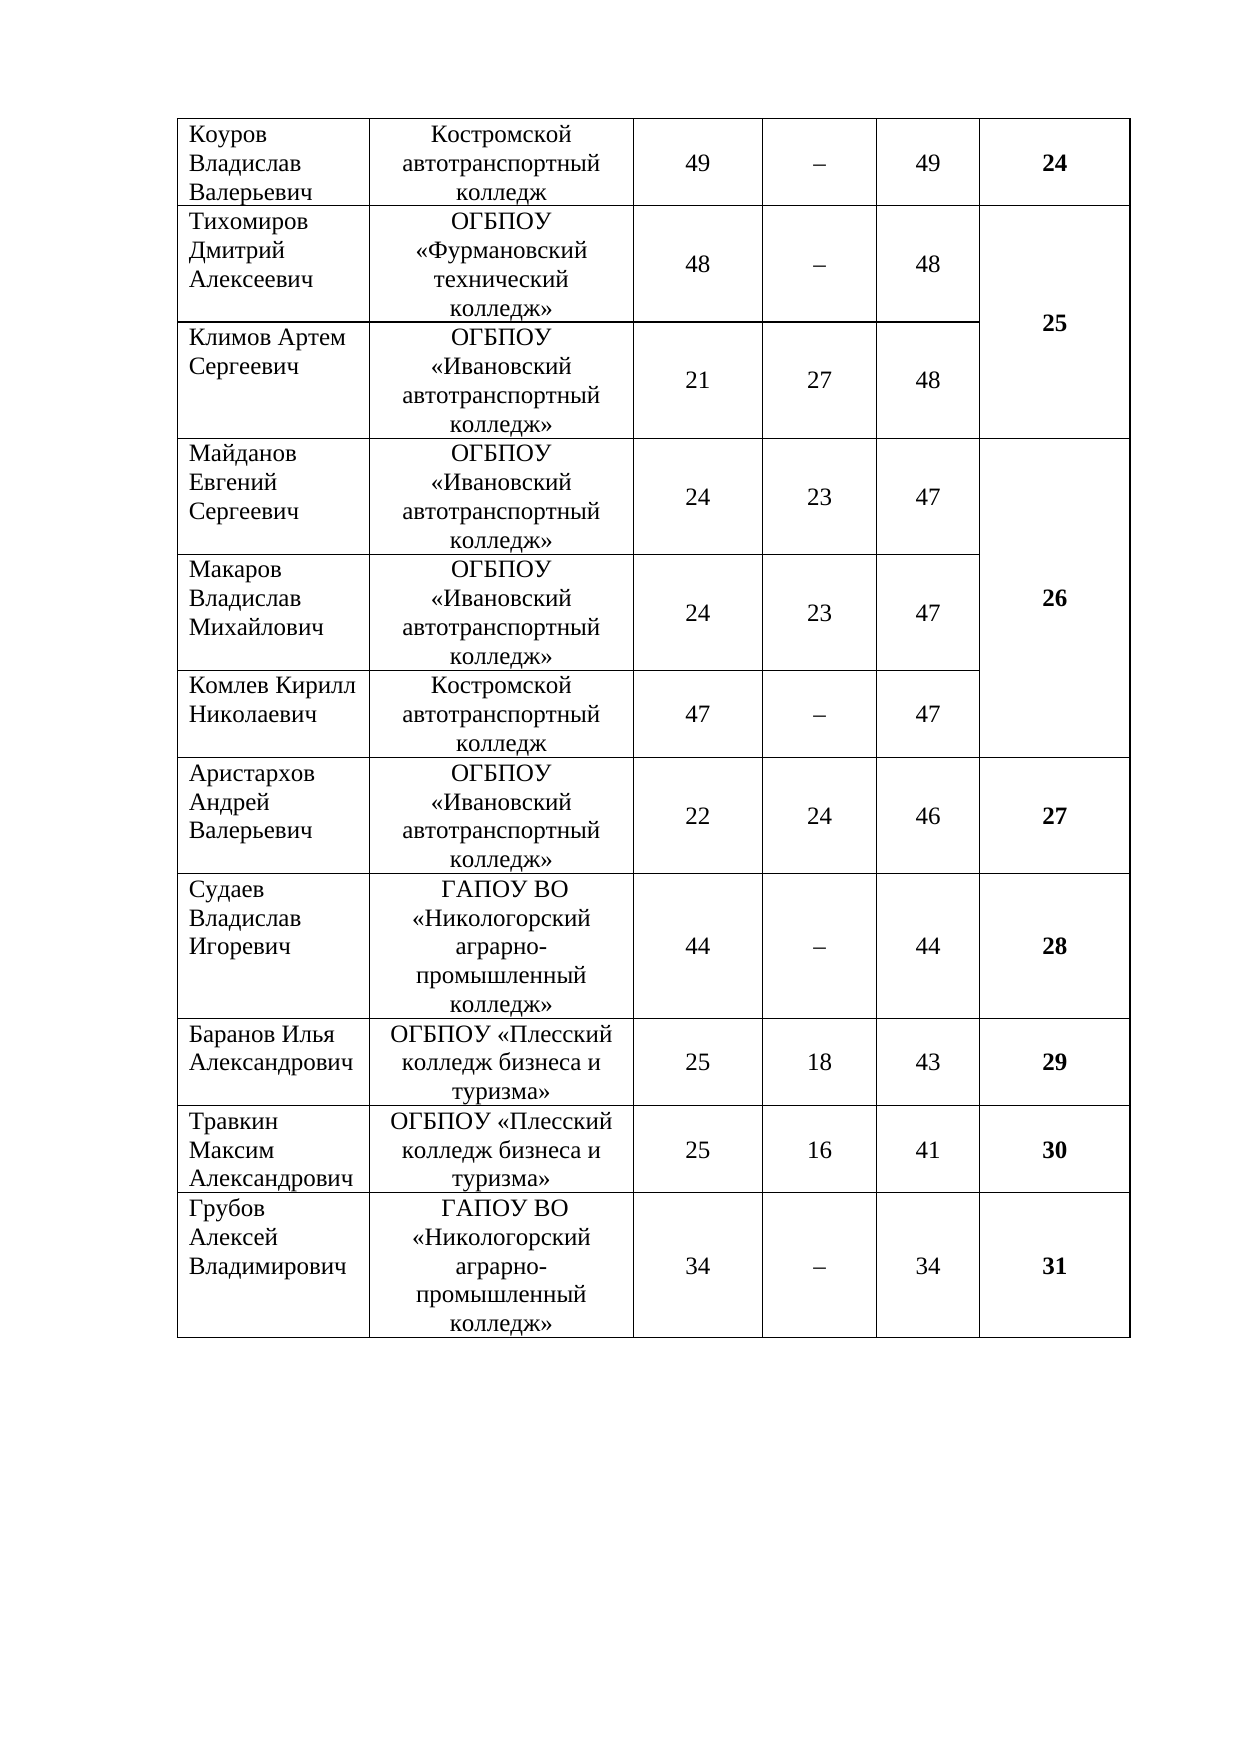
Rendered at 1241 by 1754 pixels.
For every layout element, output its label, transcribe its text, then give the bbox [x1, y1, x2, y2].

table_cell Коуров Владислав Валерьевич [178, 119, 369, 205]
table_cell ГАПОУ ВО «Никологорский аграрно-промышленный колледж» [370, 874, 633, 1018]
table_cell ‒ [763, 671, 876, 757]
table_cell ОГБПОУ «Плесский колледж бизнеса и туризма» [370, 1106, 633, 1192]
table_cell 31 [980, 1193, 1129, 1337]
table_cell 27 [980, 758, 1129, 873]
table_cell ОГБПОУ «Ивановский автотранспортный колледж» [370, 758, 633, 873]
table_cell 18 [763, 1019, 876, 1105]
table_cell Комлев Кирилл Николаевич [178, 671, 369, 757]
table_cell 23 [763, 555, 876, 669]
table_cell 25 [634, 1019, 762, 1105]
table_cell 30 [980, 1106, 1129, 1192]
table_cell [370, 119, 633, 205]
table_cell 46 [877, 758, 979, 873]
table_cell 44 [877, 874, 979, 1018]
table_cell ОГБПОУ «Фурмановский технический колледж» [370, 206, 633, 321]
table_cell ‒ [763, 874, 876, 1018]
table_cell ‒ [763, 206, 876, 321]
table_cell 34 [877, 1193, 979, 1337]
table_cell ОГБПОУ «Ивановский автотранспортный колледж» [370, 439, 633, 553]
table_cell 26 [980, 439, 1129, 757]
table_cell 47 [877, 439, 979, 553]
table_cell 25 [980, 206, 1129, 437]
table_cell 24 [980, 119, 1129, 205]
table_cell 23 [763, 439, 876, 553]
table_cell 16 [763, 1106, 876, 1192]
table_cell 34 [634, 1193, 762, 1337]
table_cell Аристархов Андрей Валерьевич [178, 758, 369, 873]
table_cell Баранов Илья Александрович [178, 1019, 369, 1105]
table_cell ГАПОУ ВО «Никологорский аграрно-промышленный колледж» [370, 1193, 633, 1337]
table_cell Костромской автотранспортный колледж [370, 671, 633, 757]
table_cell 24 [634, 555, 762, 669]
table_cell ОГБПОУ «Ивановский автотранспортный колледж» [370, 323, 633, 437]
table_cell 22 [634, 758, 762, 873]
table_cell Майданов Евгений Сергеевич [178, 439, 369, 553]
table_cell 48 [634, 206, 762, 321]
table_cell Грубов Алексей Владимирович [178, 1193, 369, 1337]
table_cell 28 [980, 874, 1129, 1018]
table_cell 49 [634, 119, 762, 205]
table_cell 48 [877, 323, 979, 437]
table_cell Тихомиров Дмитрий Алексеевич [178, 206, 369, 321]
table_cell 47 [634, 671, 762, 757]
table_cell 49 [877, 119, 979, 205]
table_cell 48 [877, 206, 979, 321]
table_cell ‒ [763, 119, 876, 205]
table_cell 27 [763, 323, 876, 437]
table_cell 21 [634, 323, 762, 437]
table_cell 44 [634, 874, 762, 1018]
table_cell 47 [877, 555, 979, 669]
table_cell 29 [980, 1019, 1129, 1105]
table_cell 25 [634, 1106, 762, 1192]
table_cell Климов Артем Сергеевич [178, 323, 369, 437]
table_cell 43 [877, 1019, 979, 1105]
table_cell ‒ [763, 1193, 876, 1337]
table_cell Судаев Владислав Игоревич [178, 874, 369, 1018]
table_cell 41 [877, 1106, 979, 1192]
table_cell 24 [763, 758, 876, 873]
table_cell 47 [877, 671, 979, 757]
table_cell ОГБПОУ «Ивановский автотранспортный колледж» [370, 555, 633, 669]
table_cell Травкин Максим Александрович [178, 1106, 369, 1192]
table_cell Макаров Владислав Михайлович [178, 555, 369, 669]
table_cell ОГБПОУ «Плесский колледж бизнеса и туризма» [370, 1019, 633, 1105]
table_cell 24 [634, 439, 762, 553]
